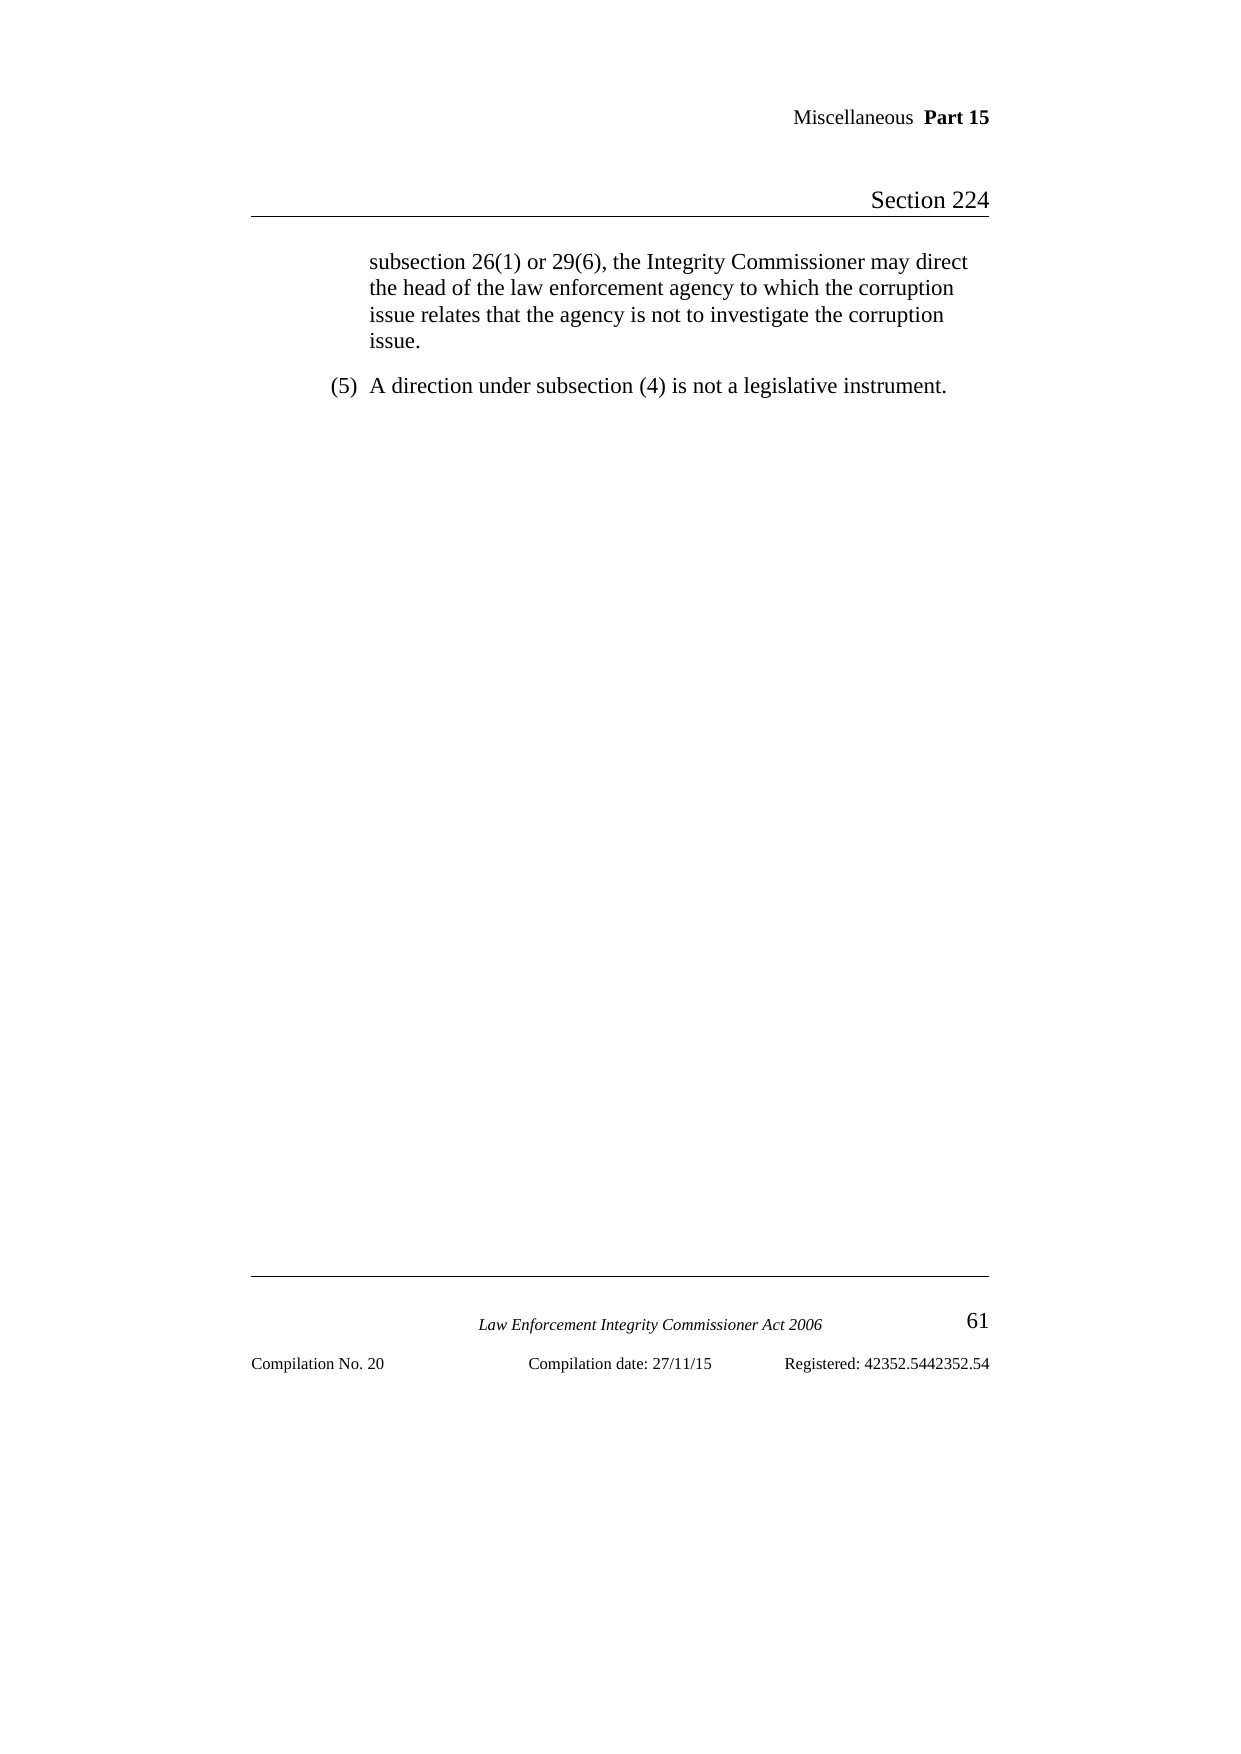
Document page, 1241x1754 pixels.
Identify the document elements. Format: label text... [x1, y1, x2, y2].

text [251, 248, 989, 353]
text (5) A direction under subsection (4) is not a legislative instrument. [251, 372, 989, 398]
